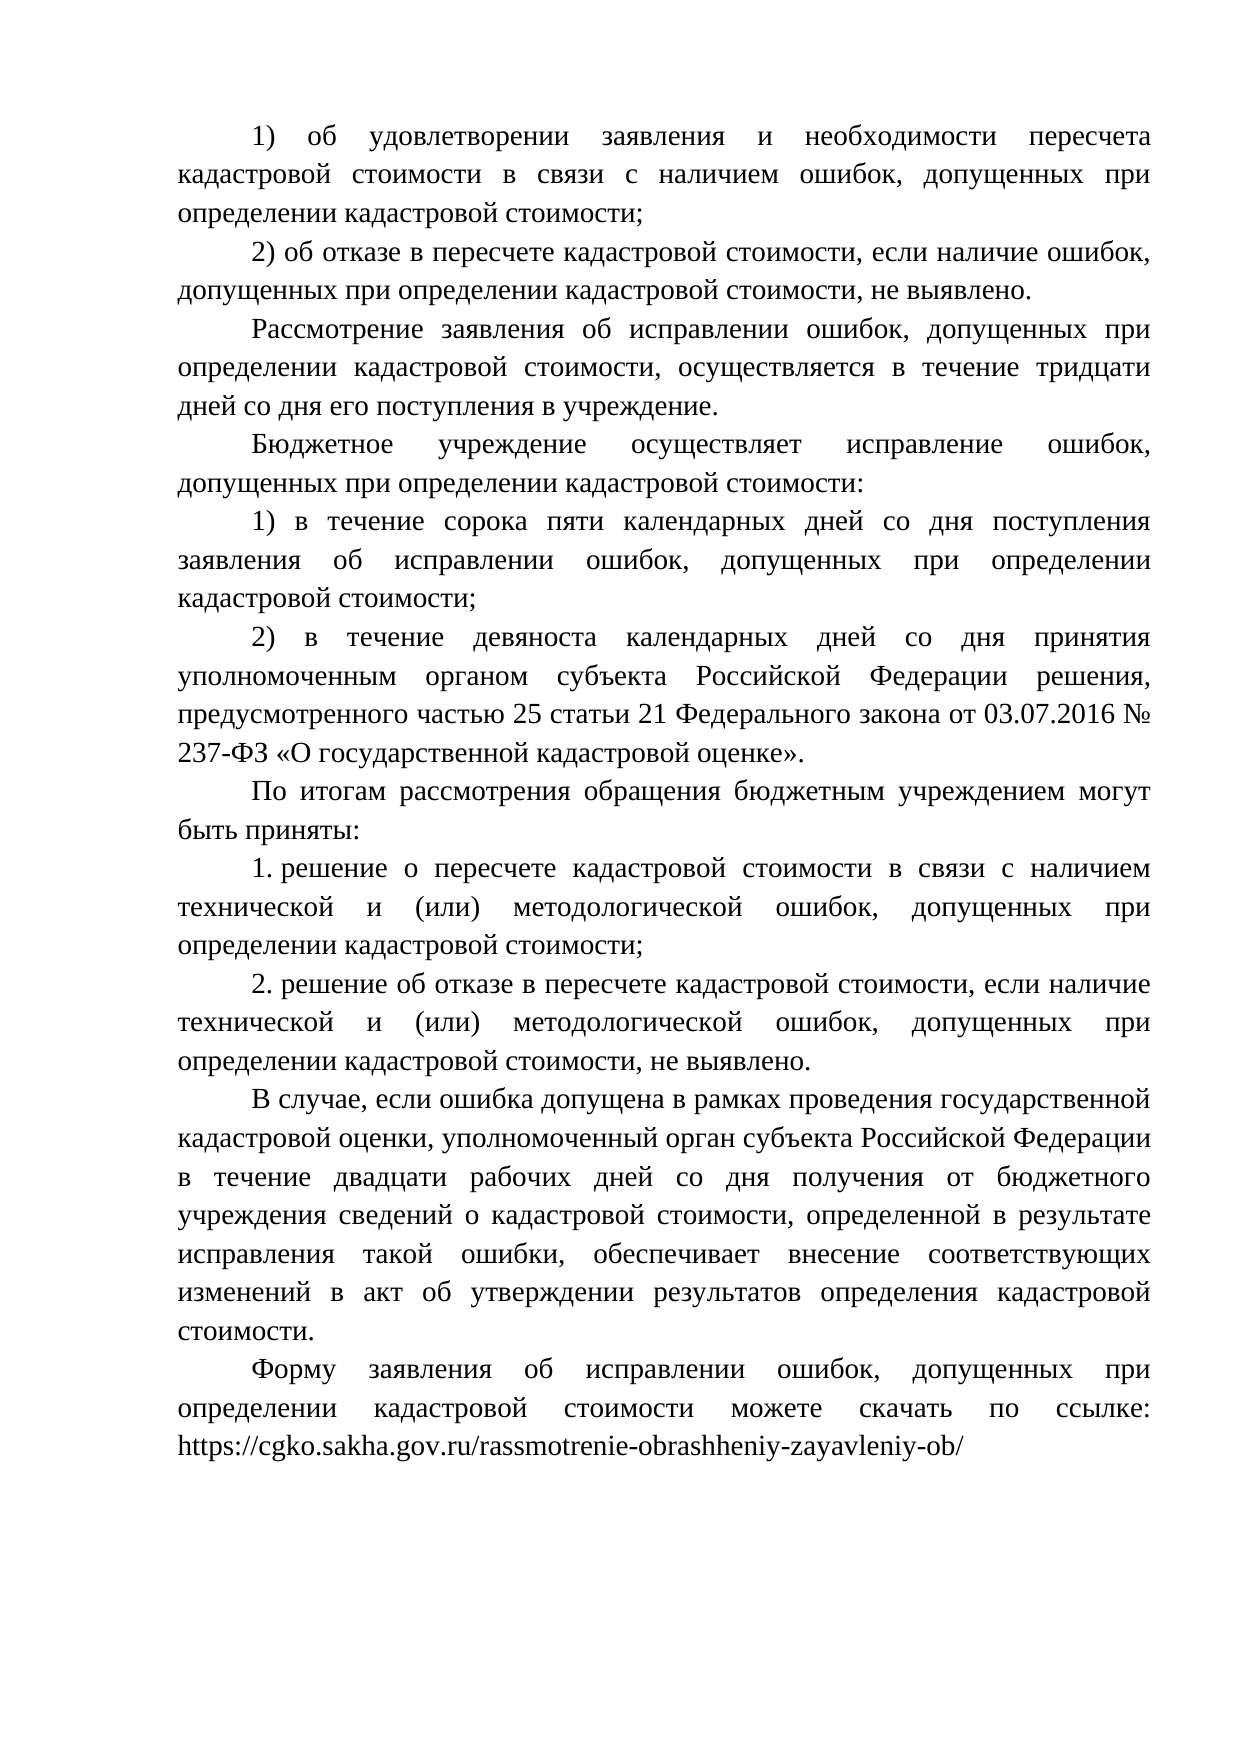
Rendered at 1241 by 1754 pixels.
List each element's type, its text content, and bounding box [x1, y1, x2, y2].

text 1) об удовлетворении заявления и необходимости пересчета кадастровой стоимости в связи с наличием ошибок, допущенных при определении кадастровой стоимости; [177, 118, 1152, 229]
list решение об отказе в пересчете кадастровой стоимости, если наличие технической и (или) методологической ошибок, допущенных при определении кадастровой стоимости, не выявлено. [177, 966, 1152, 1077]
text Форму заявления об исправлении ошибок, допущенных при определении кадастровой стоимости можете скачать по ссылке: https://cgko.sakha.gov.ru/rassmotrenie-obrashheniy-zayavleniy-ob/ [177, 1351, 1152, 1462]
text 2) об отказе в пересчете кадастровой стоимости, если наличие ошибок, допущенных при определении кадастровой стоимости, не выявлено. [177, 234, 1152, 306]
text Рассмотрение заявления об исправлении ошибок, допущенных при определении кадастровой стоимости, осуществляется в течение тридцати дней со дня его поступления в учреждение. [177, 311, 1152, 421]
list решение о пересчете кадастровой стоимости в связи с наличием технической и (или) методологической ошибок, допущенных при определении кадастровой стоимости; [177, 850, 1152, 961]
text 2) в течение девяноста календарных дней со дня принятия уполномоченным органом субъекта Российской Федерации решения, предусмотренного частью 25 статьи 21 Федерального закона от 03.07.2016 № 237-ФЗ «О государственной кадастровой оценке». [177, 619, 1152, 768]
text В случае, если ошибка допущена в рамках проведения государственной кадастровой оценки, уполномоченный орган субъекта Российской Федерации в течение двадцати рабочих дней со дня получения от бюджетного учреждения сведений о кадастровой стоимости, определенной в результате исправления такой ошибки, обеспечивает внесение соответствующих изменений в акт об утверждении результатов определения кадастровой стоимости. [177, 1082, 1152, 1346]
text По итогам рассмотрения обращения бюджетным учреждением могут быть приняты: [177, 773, 1152, 845]
text 1) в течение сорока пяти календарных дней со дня поступления заявления об исправлении ошибок, допущенных при определении кадастровой стоимости; [177, 503, 1152, 614]
text Бюджетное учреждение осуществляет исправление ошибок, допущенных при определении кадастровой стоимости: [177, 426, 1152, 498]
